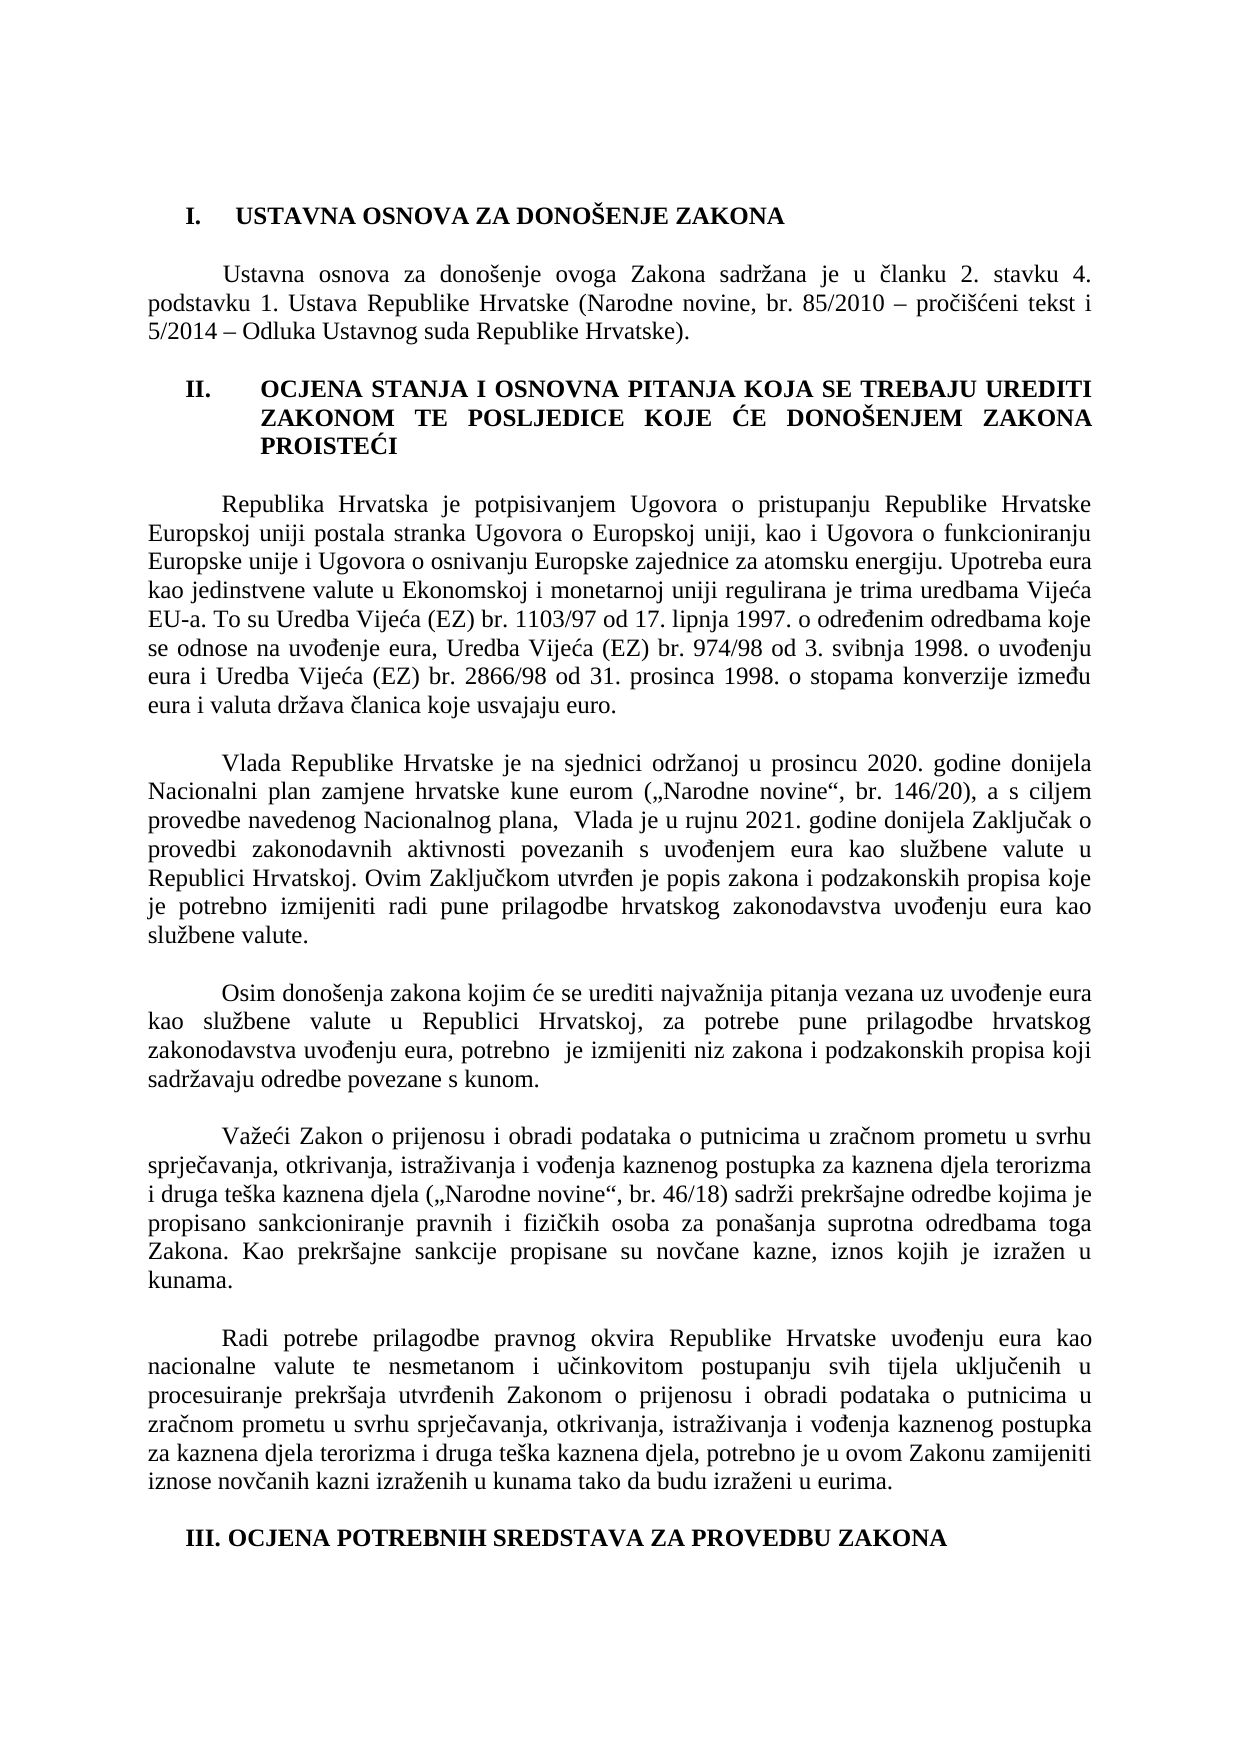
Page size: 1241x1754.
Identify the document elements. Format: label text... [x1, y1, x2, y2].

text Radi potrebe prilagodbe pravnog okvira Republike Hrvatske uvođenju eura kao nacionalne valute te nesmetanom i učinkovitom postupanju svih tijela uključenih u procesuiranje prekršaja utvrđenih Zakonom o prijenosu i obradi podataka o putnicima u zračnom prometu u svrhu sprječavanja, otkrivanja, istraživanja i vođenja kaznenog postupka za kaznena djela terorizma i druga teška kaznena djela, potrebno je u ovom Zakonu zamijeniti iznose novčanih kazni izraženih u kunama tako da budu izraženi u eurima. [148, 1323, 1093, 1495]
text Vlada Republike Hrvatske je na sjednici održanoj u prosincu 2020. godine donijela Nacionalni plan zamjene hrvatske kune eurom („Narodne novine“, br. 146/20), a s ciljem provedbe navedenog Nacionalnog plana, Vlada je u rujnu 2021. godine donijela Zaključak o provedbi zakonodavnih aktivnosti povezanih s uvođenjem eura kao službene valute u Republici Hrvatskoj. Ovim Zaključkom utvrđen je popis zakona i podzakonskih propisa koje je potrebno izmijeniti radi pune prilagodbe hrvatskog zakonodavstva uvođenju eura kao službene valute. [148, 748, 1093, 949]
text Republika Hrvatska je potpisivanjem Ugovora o pristupanju Republike Hrvatske Europskoj uniji postala stranka Ugovora o Europskoj uniji, kao i Ugovora o funkcioniranju Europske unije i Ugovora o osnivanju Europske zajednice za atomsku energiju. Upotreba eura kao jedinstvene valute u Ekonomskoj i monetarnoj uniji regulirana je trima uredbama Vijeća EU-a. To su Uredba Vijeća (EZ) br. 1103/97 od 17. lipnja 1997. o određenim odredbama koje se odnose na uvođenje eura, Uredba Vijeća (EZ) br. 974/98 od 3. svibnja 1998. o uvođenju eura i Uredba Vijeća (EZ) br. 2866/98 od 31. prosinca 1998. o stopama konverzije između eura i valuta država članica koje usvajaju euro. [148, 489, 1093, 719]
text Ustavna osnova za donošenje ovoga Zakona sadržana je u članku 2. stavku 4. podstavku 1. Ustava Republike Hrvatske (Narodne novine, br. 85/2010 – pročišćeni tekst i 5/2014 – Odluka Ustavnog suda Republike Hrvatske). [148, 259, 1093, 345]
text Važeći Zakon o prijenosu i obradi podataka o putnicima u zračnom prometu u svrhu sprječavanja, otkrivanja, istraživanja i vođenja kaznenog postupka za kaznena djela terorizma i druga teška kaznena djela („Narodne novine“, br. 46/18) sadrži prekršajne odredbe kojima je propisano sankcioniranje pravnih i fizičkih osoba za ponašanja suprotna odredbama toga Zakona. Kao prekršajne sankcije propisane su novčane kazne, iznos kojih je izražen u kunama. [148, 1121, 1093, 1294]
list OCJENA STANJA I OSNOVNA PITANJA KOJA SE TREBAJU UREDITI ZAKONOM TE POSLJEDICE KOJE ĆE DONOŠENJEM ZAKONA PROISTEĆI [185, 374, 1093, 460]
text Osim donošenja zakona kojim će se urediti najvažnija pitanja vezana uz uvođenje eura kao službene valute u Republici Hrvatskoj, za potrebe pune prilagodbe hrvatskog zakonodavstva uvođenju eura, potrebno je izmijeniti niz zakona i podzakonskih propisa koji sadržavaju odredbe povezane s kunom. [148, 978, 1093, 1093]
list USTAVNA OSNOVA ZA DONOŠENJE ZAKONA [185, 201, 1093, 230]
text III. OCJENA POTREBNIH SREDSTAVA ZA PROVEDBU ZAKONA [148, 1523, 1093, 1552]
